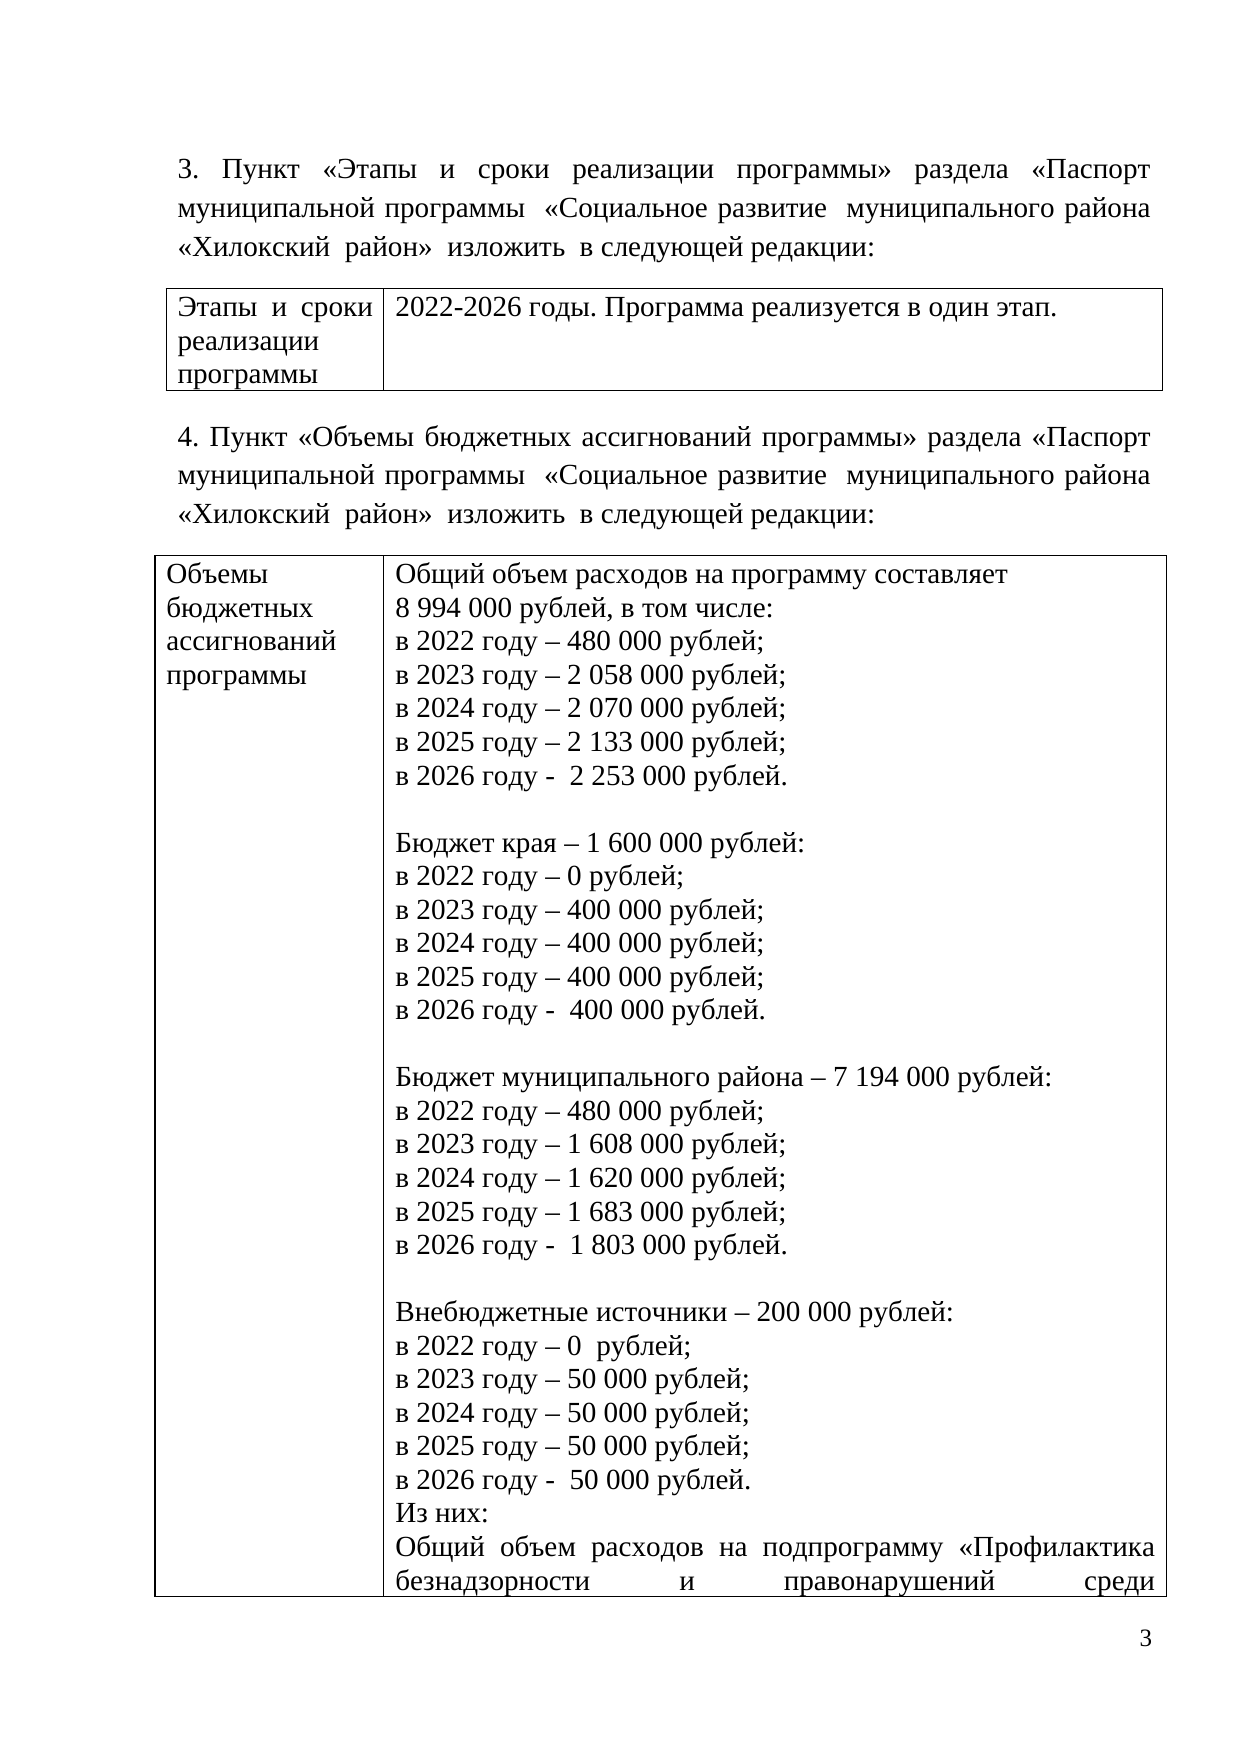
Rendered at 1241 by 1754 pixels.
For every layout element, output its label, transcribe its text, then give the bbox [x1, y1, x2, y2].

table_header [384, 556, 1166, 1596]
table_header Этапы и сроки реализации программы [167, 289, 383, 390]
text 4. Пункт «Объемы бюджетных ассигнований программы» раздела «Паспорт муниципальной программы «Социальное развитие муниципального района «Хилокский район» изложить в следующей редакции: [177, 419, 1152, 529]
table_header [156, 556, 383, 1596]
text 3. Пункт «Этапы и сроки реализации программы» раздела «Паспорт муниципальной программы «Социальное развитие муниципального района «Хилокский район» изложить в следующей редакции: [177, 152, 1152, 262]
table_header 2022-2026 годы. Программа реализуется в один этап. [384, 289, 1162, 390]
